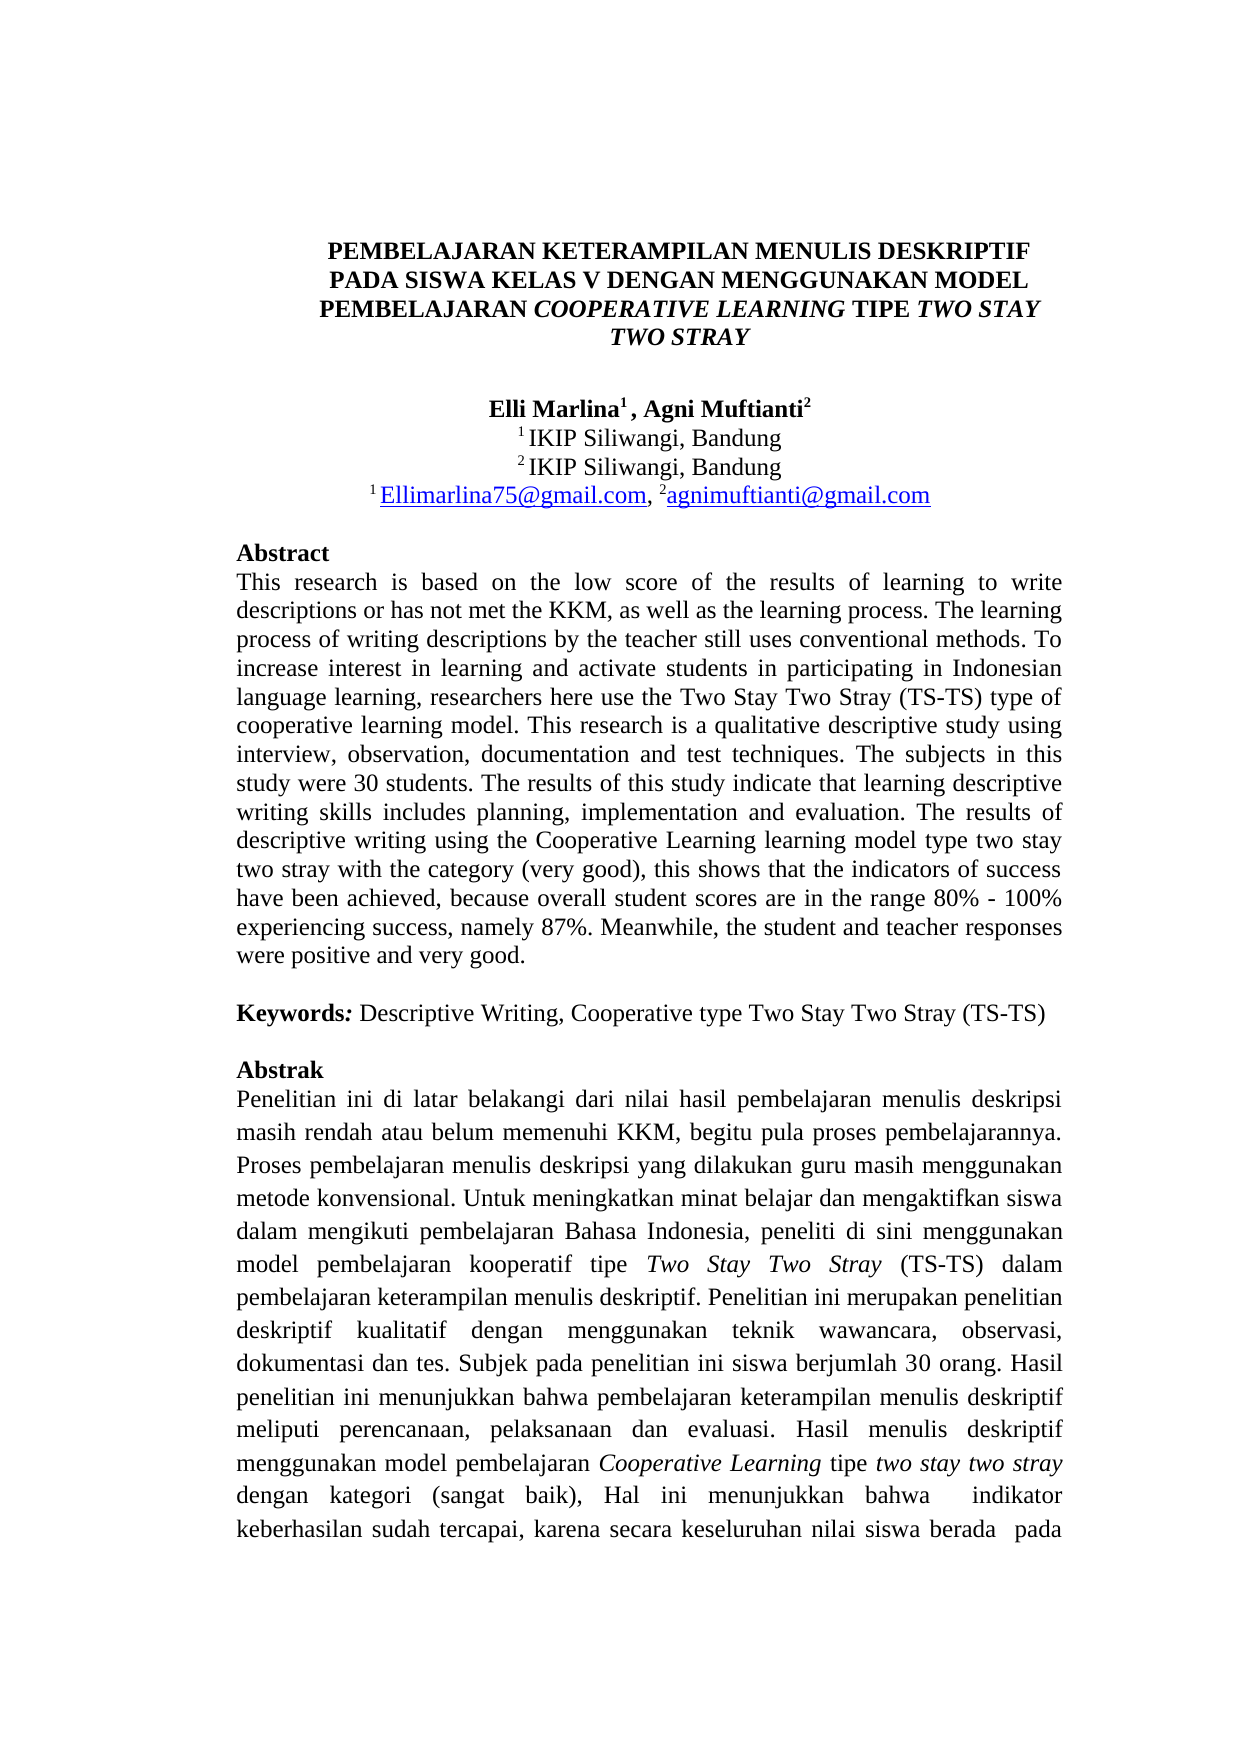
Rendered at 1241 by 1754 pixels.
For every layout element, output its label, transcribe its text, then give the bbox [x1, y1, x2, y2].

text 1 Ellimarlina75@gmail.com, 2agnimuftianti@gmail.com [236, 481, 1063, 509]
text 2 IKIP Siliwangi, Bandung [236, 452, 1063, 481]
text 1 IKIP Siliwangi, Bandung [236, 423, 1063, 452]
text Abstrak [236, 1056, 1063, 1084]
text Elli Marlina1 , Agni Muftianti2 [236, 394, 1063, 423]
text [236, 1084, 1063, 1542]
text Abstract [236, 538, 1063, 567]
text Keywords: Descriptive Writing, Cooperative type Two Stay Two Stray (TS-TS) [236, 998, 1063, 1027]
list PEMBELAJARAN KETERAMPILAN MENULIS DESKRIPTIF PADA SISWA KELAS V DENGAN MENGGUNAKAN MODEL PEMBELAJARAN COOPERATIVE LEARNING TIPE TWO STAY TWO STRAY [295, 236, 1063, 351]
text This research is based on the low score of the results of learning to write descriptions or has not met the KKM, as well as the learning process. The learning process of writing descriptions by the teacher still uses conventional methods. To increase interest in learning and activate students in participating in Indonesian language learning, researchers here use the Two Stay Two Stray (TS-TS) type of cooperative learning model. This research is a qualitative descriptive study using interview, observation, documentation and test techniques. The subjects in this study were 30 students. The results of this study indicate that learning descriptive writing skills includes planning, implementation and evaluation. The results of descriptive writing using the Cooperative Learning learning model type two stay two stray with the category (very good), this shows that the indicators of success have been achieved, because overall student scores are in the range 80% - 100% experiencing success, namely 87%. Meanwhile, the student and teacher responses were positive and very good. [236, 567, 1063, 969]
